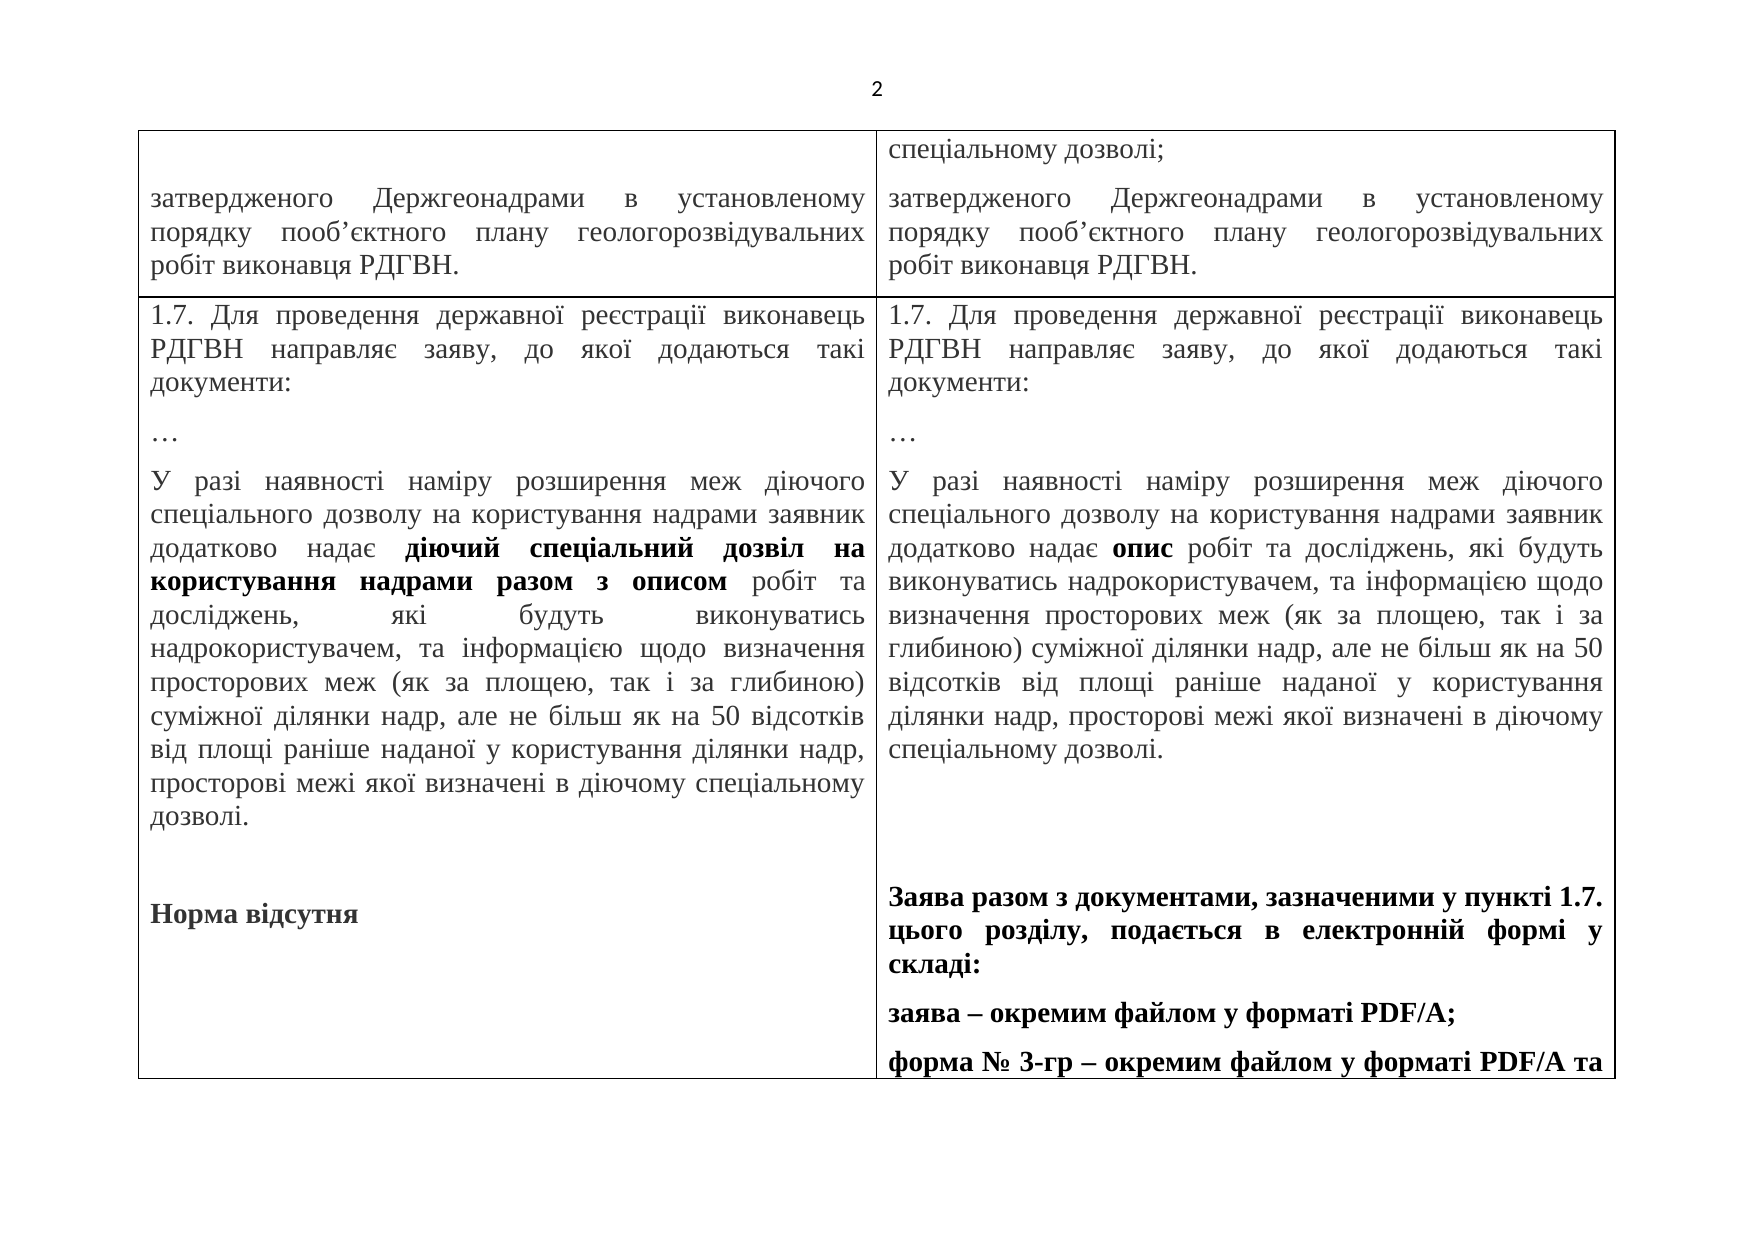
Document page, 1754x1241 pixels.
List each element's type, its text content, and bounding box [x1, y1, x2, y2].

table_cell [139, 298, 876, 1078]
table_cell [139, 131, 876, 296]
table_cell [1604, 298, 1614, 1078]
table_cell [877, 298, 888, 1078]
